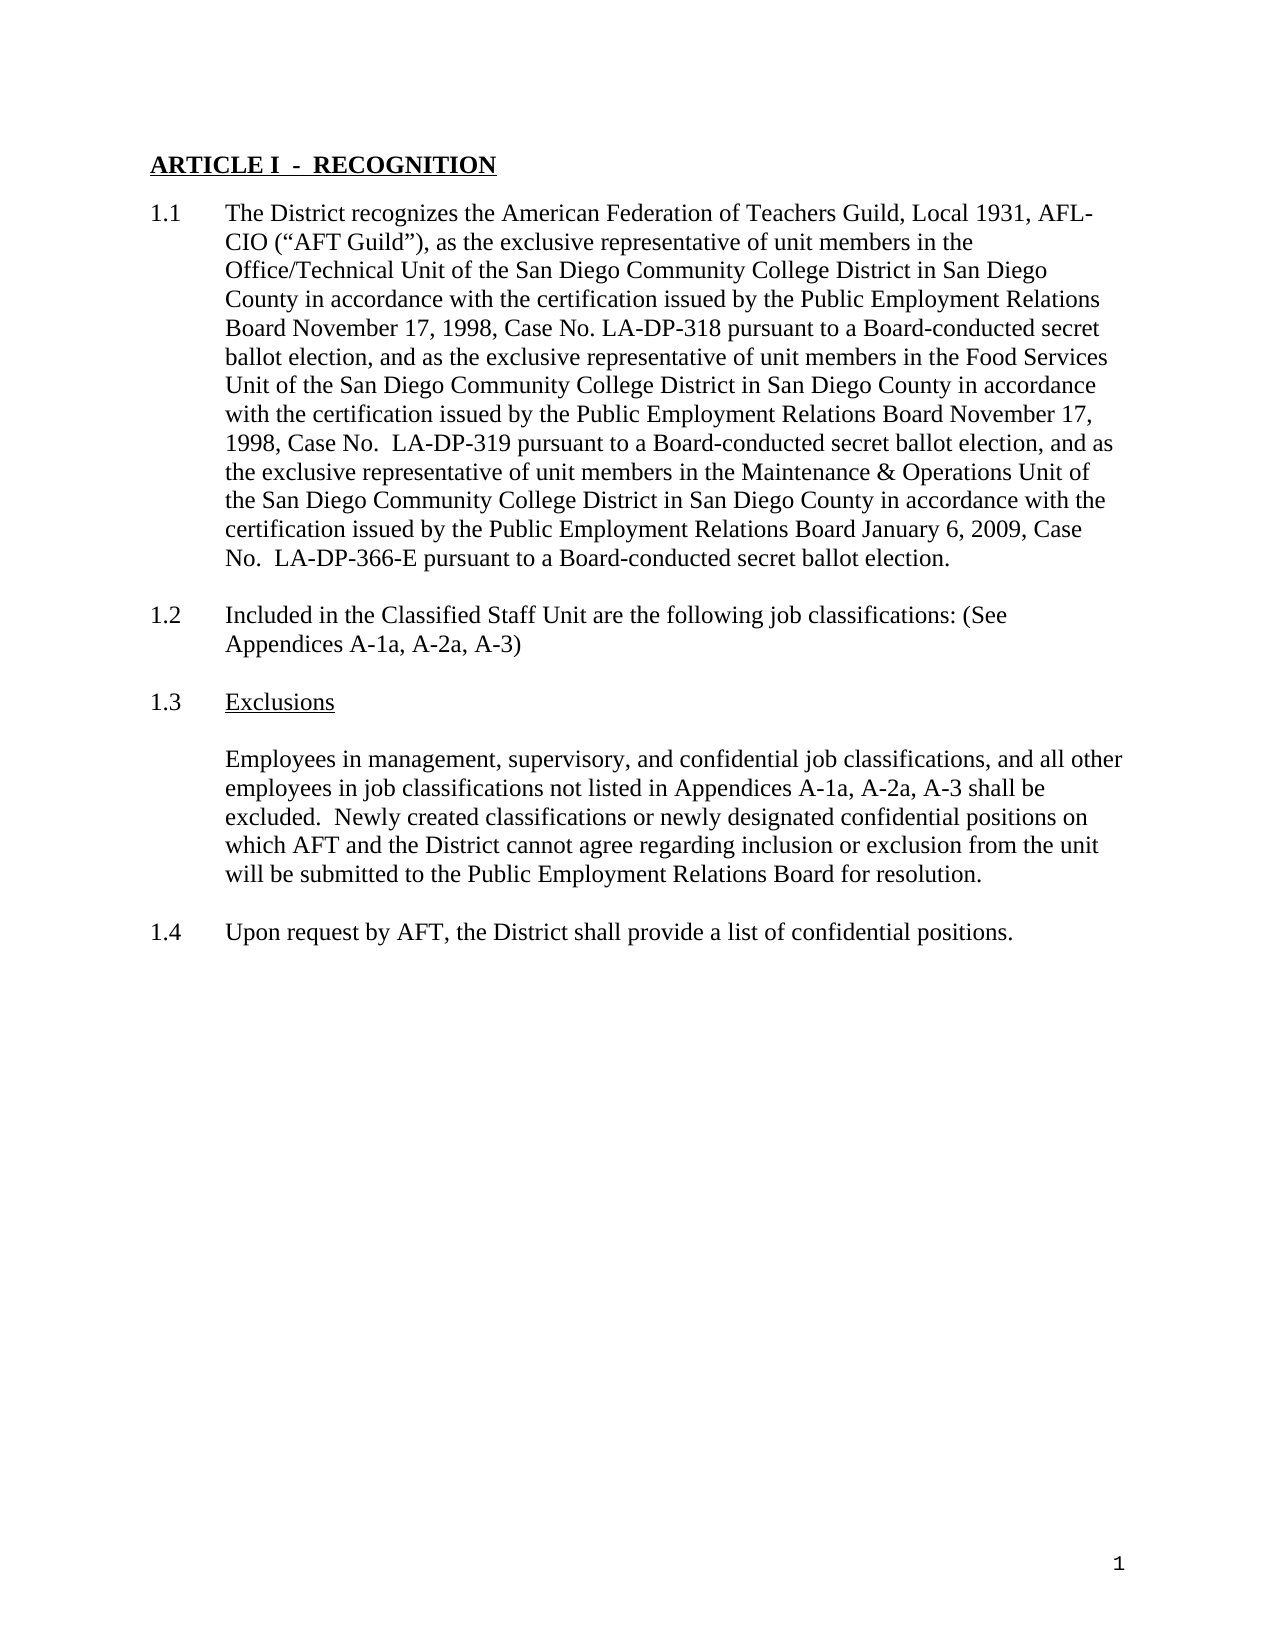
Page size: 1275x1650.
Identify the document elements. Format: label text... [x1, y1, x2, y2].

text 1.1 The District recognizes the American Federation of Teachers Guild, Local 1931, AFL-CIO (“AFT Guild”), as the exclusive representative of unit members in the Office/Technical Unit of the San Diego Community College District in San Diego County in accordance with the certification issued by the Public Employment Relations Board November 17, 1998, Case No. LA-DP-318 pursuant to a Board-conducted secret ballot election, and as the exclusive representative of unit members in the Food Services Unit of the San Diego Community College District in San Diego County in accordance with the certification issued by the Public Employment Relations Board November 17, 1998, Case No. LA-DP-319 pursuant to a Board-conducted secret ballot election, and as the exclusive representative of unit members in the Maintenance & Operations Unit of the San Diego Community College District in San Diego County in accordance with the certification issued by the Public Employment Relations Board January 6, 2009, Case No. LA-DP-366-E pursuant to a Board-conducted secret ballot election. [150, 198, 1125, 572]
text 1.2 Included in the Classified Staff Unit are the following job classifications: (See Appendices A-1a, A-2a, A-3) [150, 600, 1125, 658]
text 1.3 Exclusions [150, 687, 1125, 715]
text Employees in management, supervisory, and confidential job classifications, and all other employees in job classifications not listed in Appendices A-1a, A-2a, A-3 shall be excluded. Newly created classifications or newly designated confidential positions on which AFT and the District cannot agree regarding inclusion or exclusion from the unit will be submitted to the Public Employment Relations Board for resolution. [150, 744, 1125, 888]
text 1.4 Upon request by AFT, the District shall provide a list of confidential positions. [150, 917, 1125, 945]
text ARTICLE I - RECOGNITION [150, 150, 1125, 179]
